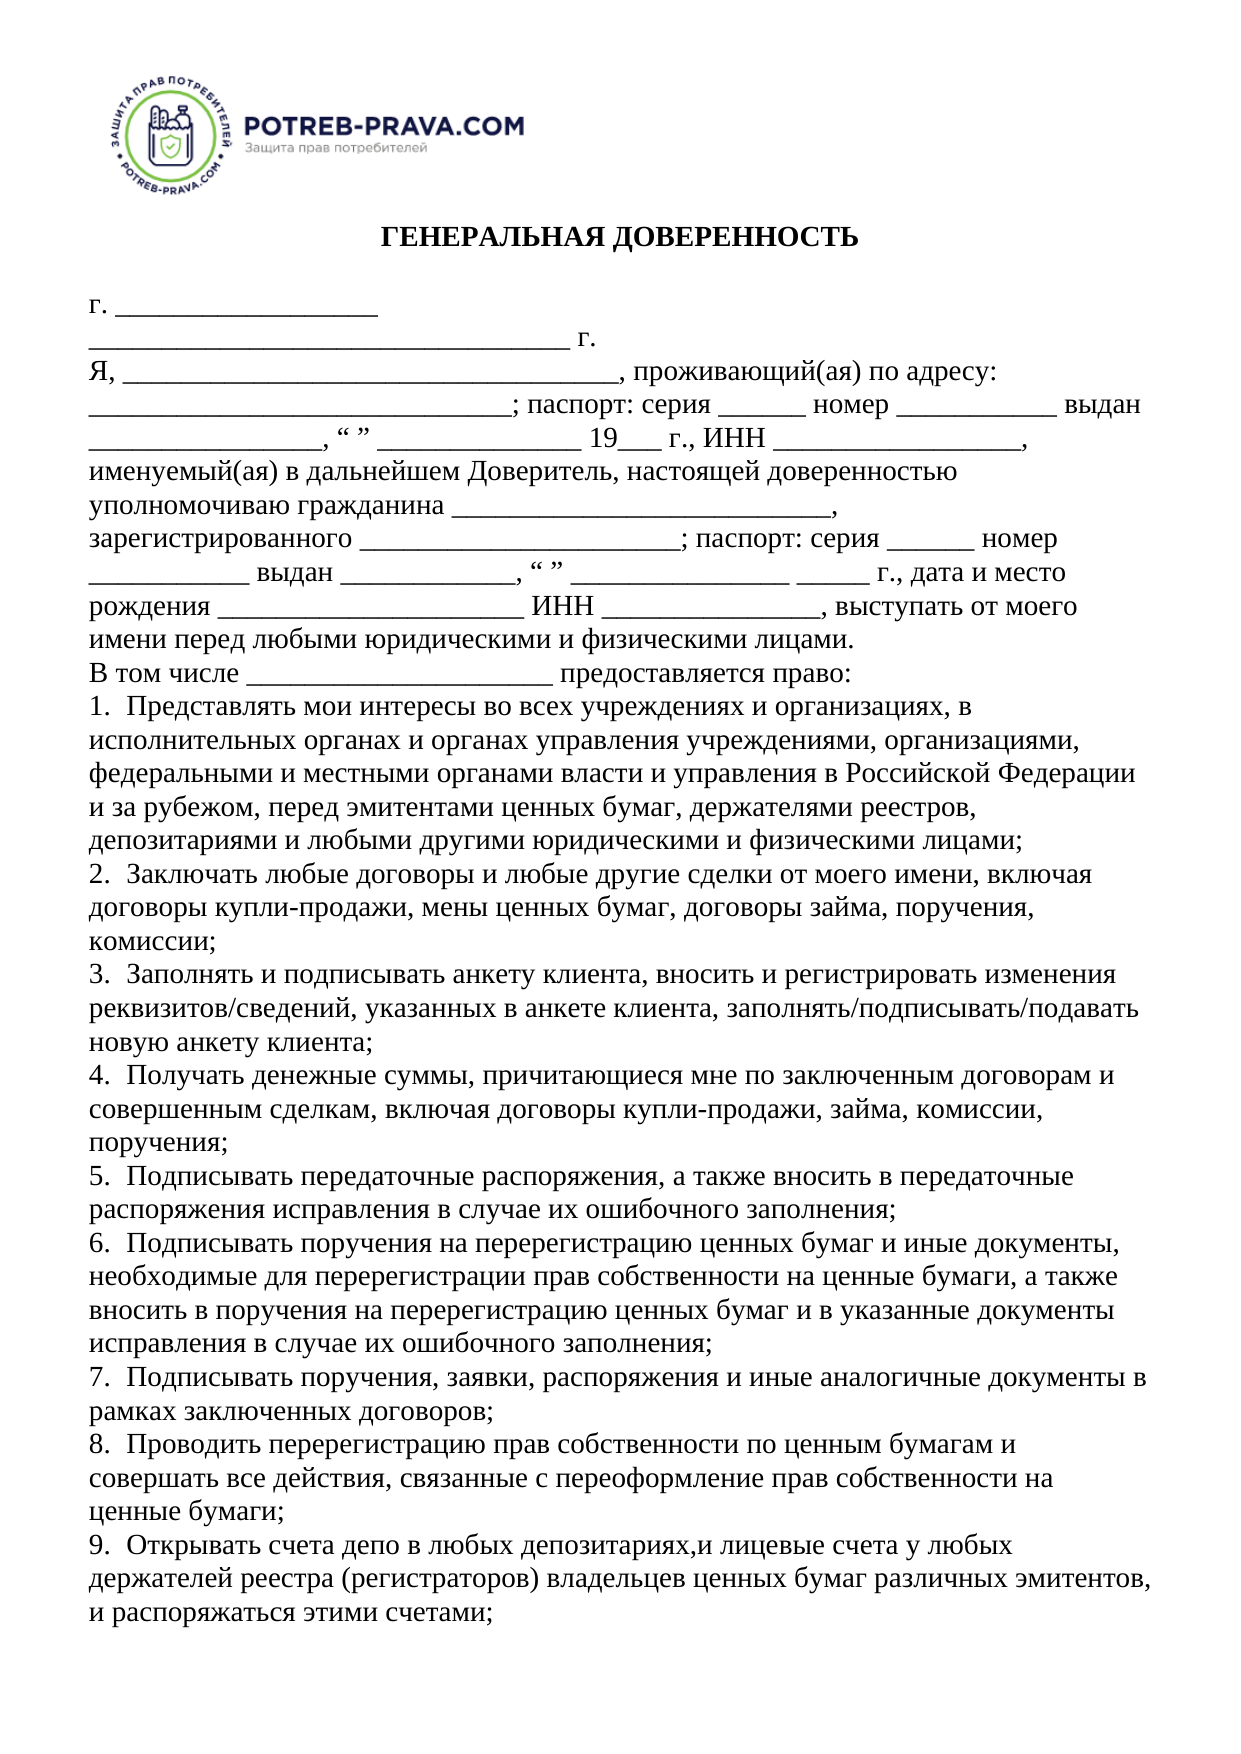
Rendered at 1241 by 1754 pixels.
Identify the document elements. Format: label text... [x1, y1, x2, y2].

text В том числе _____________________ предоставляется право: [89, 655, 1152, 688]
list Проводить перерегистрацию прав собственности по ценным бумагам и совершать все действия, связанные с переоформление прав собственности на ценные бумаги; [89, 1426, 1152, 1527]
list Подписывать поручения на перерегистрацию ценных бумаг и иные документы, необходимые для перерегистрации прав собственности на ценные бумаги, а также вносить в поручения на перерегистрацию ценных бумаг и в указанные документы исправления в случае их ошибочного заполнения; [89, 1225, 1152, 1359]
text г. __________________ [89, 286, 1152, 319]
text ГЕНЕРАЛЬНАЯ ДОВЕРЕННОСТЬ [89, 219, 1152, 252]
list Заполнять и подписывать анкету клиента, вносить и регистрировать изменения реквизитов/сведений, указанных в анкете клиента, заполнять/подписывать/подавать новую анкету клиента; [89, 957, 1152, 1057]
list Открывать счета депо в любых депозитариях,и лицевые счета у любых держателей реестра (регистраторов) владельцев ценных бумаг различных эмитентов, и распоряжаться этими счетами; [89, 1527, 1152, 1627]
text зарегистрированного ______________________; паспорт: серия ______ номер ___________ выдан ____________, “ ” _______________ _____ г., дата и место рождения _____________________ ИНН _______________, выступать от моего имени перед любыми юридическими и физическими лицами. [89, 521, 1152, 655]
text _________________________________ г. [89, 319, 1152, 353]
list Заключать любые договоры и любые другие сделки от моего имени, включая договоры купли-продажи, мены ценных бумаг, договоры займа, поручения, комиссии; [89, 856, 1152, 957]
list Представлять мои интересы во всех учреждениях и организациях, в исполнительных органах и органах управления учреждениями, организациями, федеральными и местными органами власти и управления в Российской Федерации и за рубежом, перед эмитентами ценных бумаг, держателями реестров, депозитариями и любыми другими юридическими и физическими лицами; [89, 688, 1152, 856]
picture [92, 73, 536, 199]
list Подписывать поручения, заявки, распоряжения и иные аналогичные документы в рамках заключенных договоров; [89, 1359, 1152, 1426]
list Получать денежные суммы, причитающиеся мне по заключенным договорам и совершенным сделкам, включая договоры купли-продажи, займа, комиссии, поручения; [89, 1057, 1152, 1158]
list Подписывать передаточные распоряжения, а также вносить в передаточные распоряжения исправления в случае их ошибочного заполнения; [89, 1158, 1152, 1225]
text Я, __________________________________, проживающий(ая) по адресу: _____________________________; паспорт: серия ______ номер ___________ выдан ________________, “ ” ______________ 19___ г., ИНН _________________, именуемый(ая) в дальнейшем Доверитель, настоящей доверенностью уполномочиваю гражданина __________________________, [89, 353, 1152, 521]
